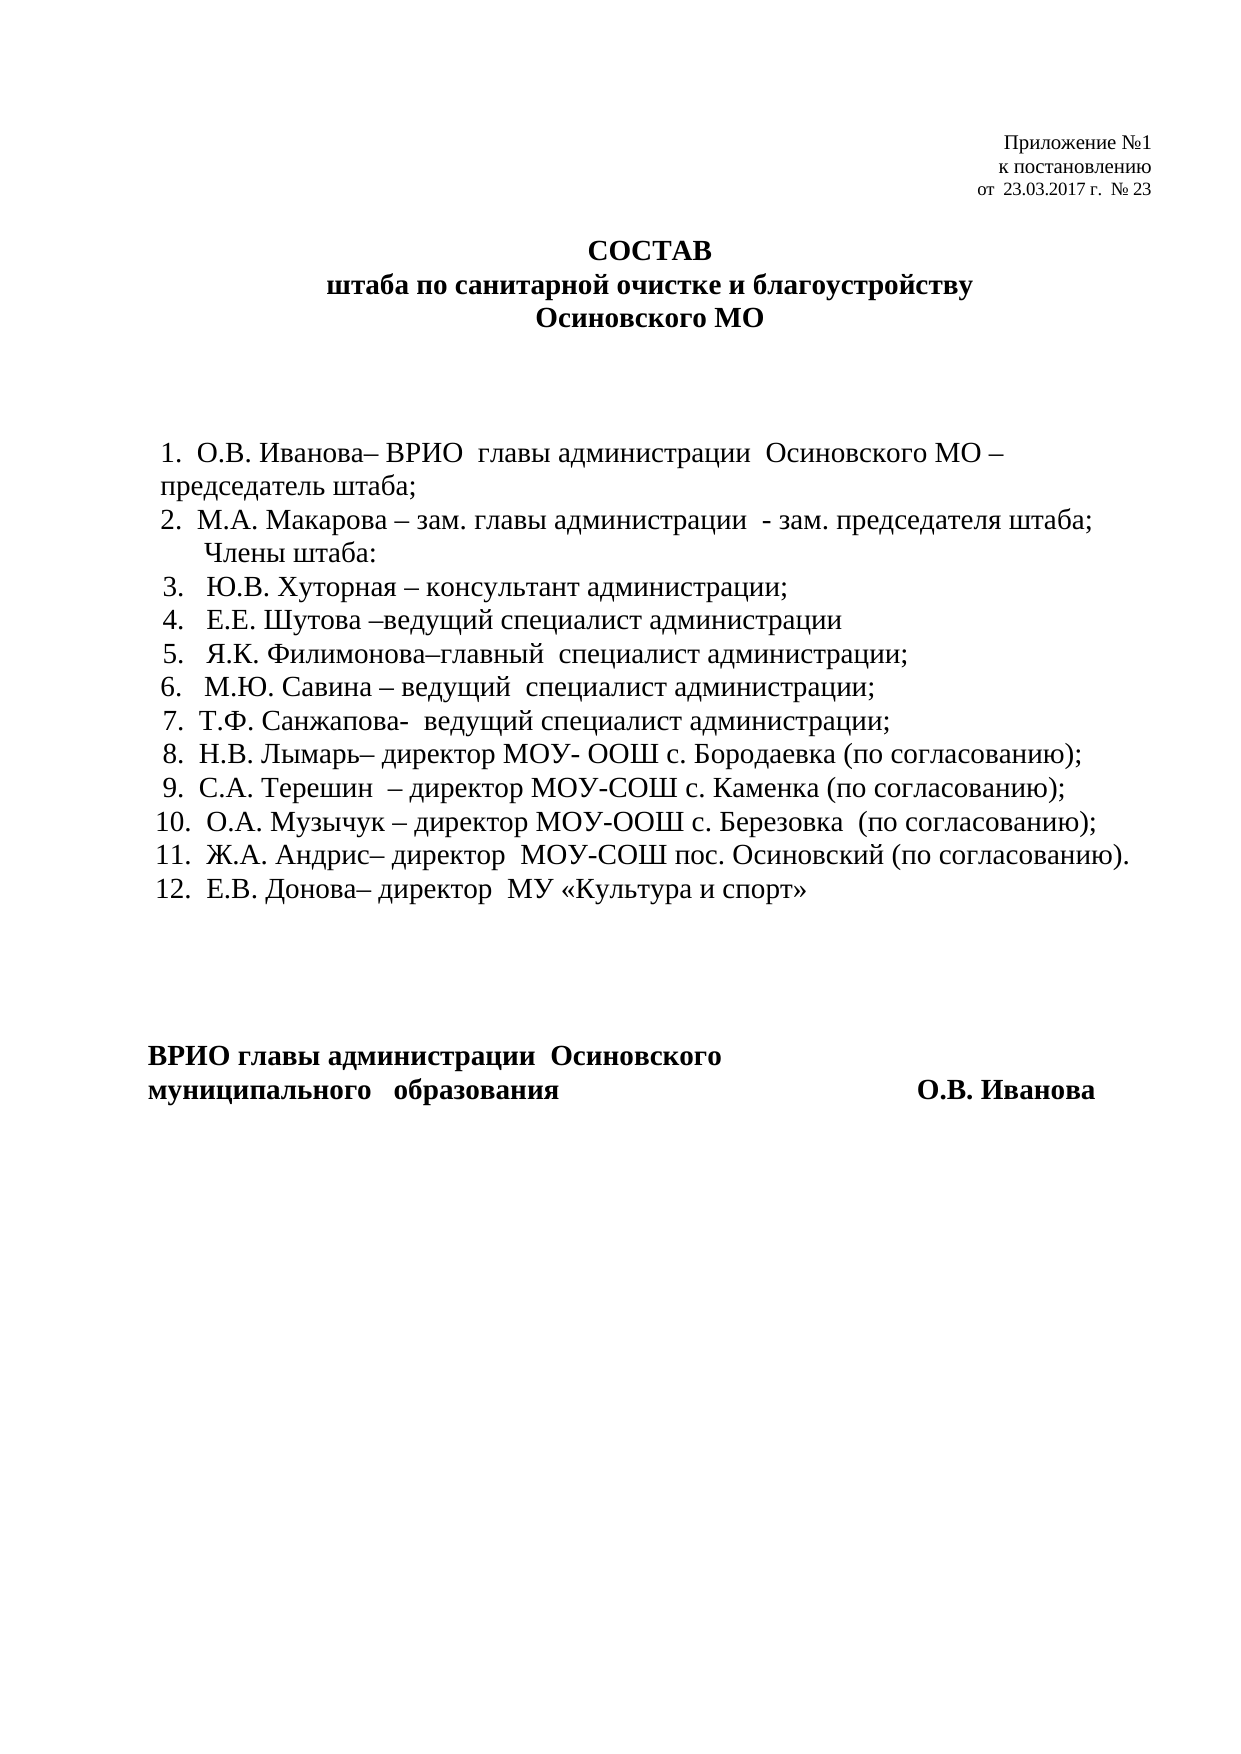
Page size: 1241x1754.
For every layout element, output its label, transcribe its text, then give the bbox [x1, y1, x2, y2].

text 8. Н.В. Лымарь– директор МОУ- ООШ с. Бородаевка (по согласованию); [148, 737, 1152, 770]
text 4. Е.Е. Шутова –ведущий специалист администрации [148, 602, 1152, 636]
text 7. Т.Ф. Санжапова- ведущий специалист администрации; [148, 703, 1152, 737]
text 5. Я.К. Филимонова–главный специалист администрации; [148, 636, 1152, 669]
text 3. Ю.В. Хуторная – консультант администрации; [148, 569, 1152, 602]
text 9. С.А. Терешин – директор МОУ-СОШ с. Каменка (по согласованию); 10. О.А. Музычук – директор МОУ-ООШ с. Березовка (по согласованию); 11. Ж.А. Андрис– директор МОУ-СОШ пос. Осиновский (по согласованию). 12. Е.В. Донова– директор МУ «Культура и спорт» [148, 770, 1152, 904]
text ВРИО главы администрации Осиновского [148, 1038, 1152, 1072]
text к постановлению [148, 154, 1152, 178]
text 6. М.Ю. Савина – ведущий специалист администрации; [160, 669, 1152, 703]
text муниципального образования О.В. Иванова [148, 1072, 1152, 1106]
text Приложение №1 [148, 130, 1152, 154]
text от 23.03.2017 г. № 23 [166, 178, 1152, 200]
text 1. О.В. Иванова– ВРИО главы администрации Осиновского МО – председатель штаба; 2. М.А. Макарова – зам. главы администрации - зам. председателя штаба; [160, 435, 1152, 535]
text штаба по санитарной очистке и благоустройству [148, 267, 1152, 301]
text СОСТАВ [148, 233, 1152, 267]
text Осиновского МО [148, 301, 1152, 334]
text Члены штаба: [160, 535, 1152, 569]
